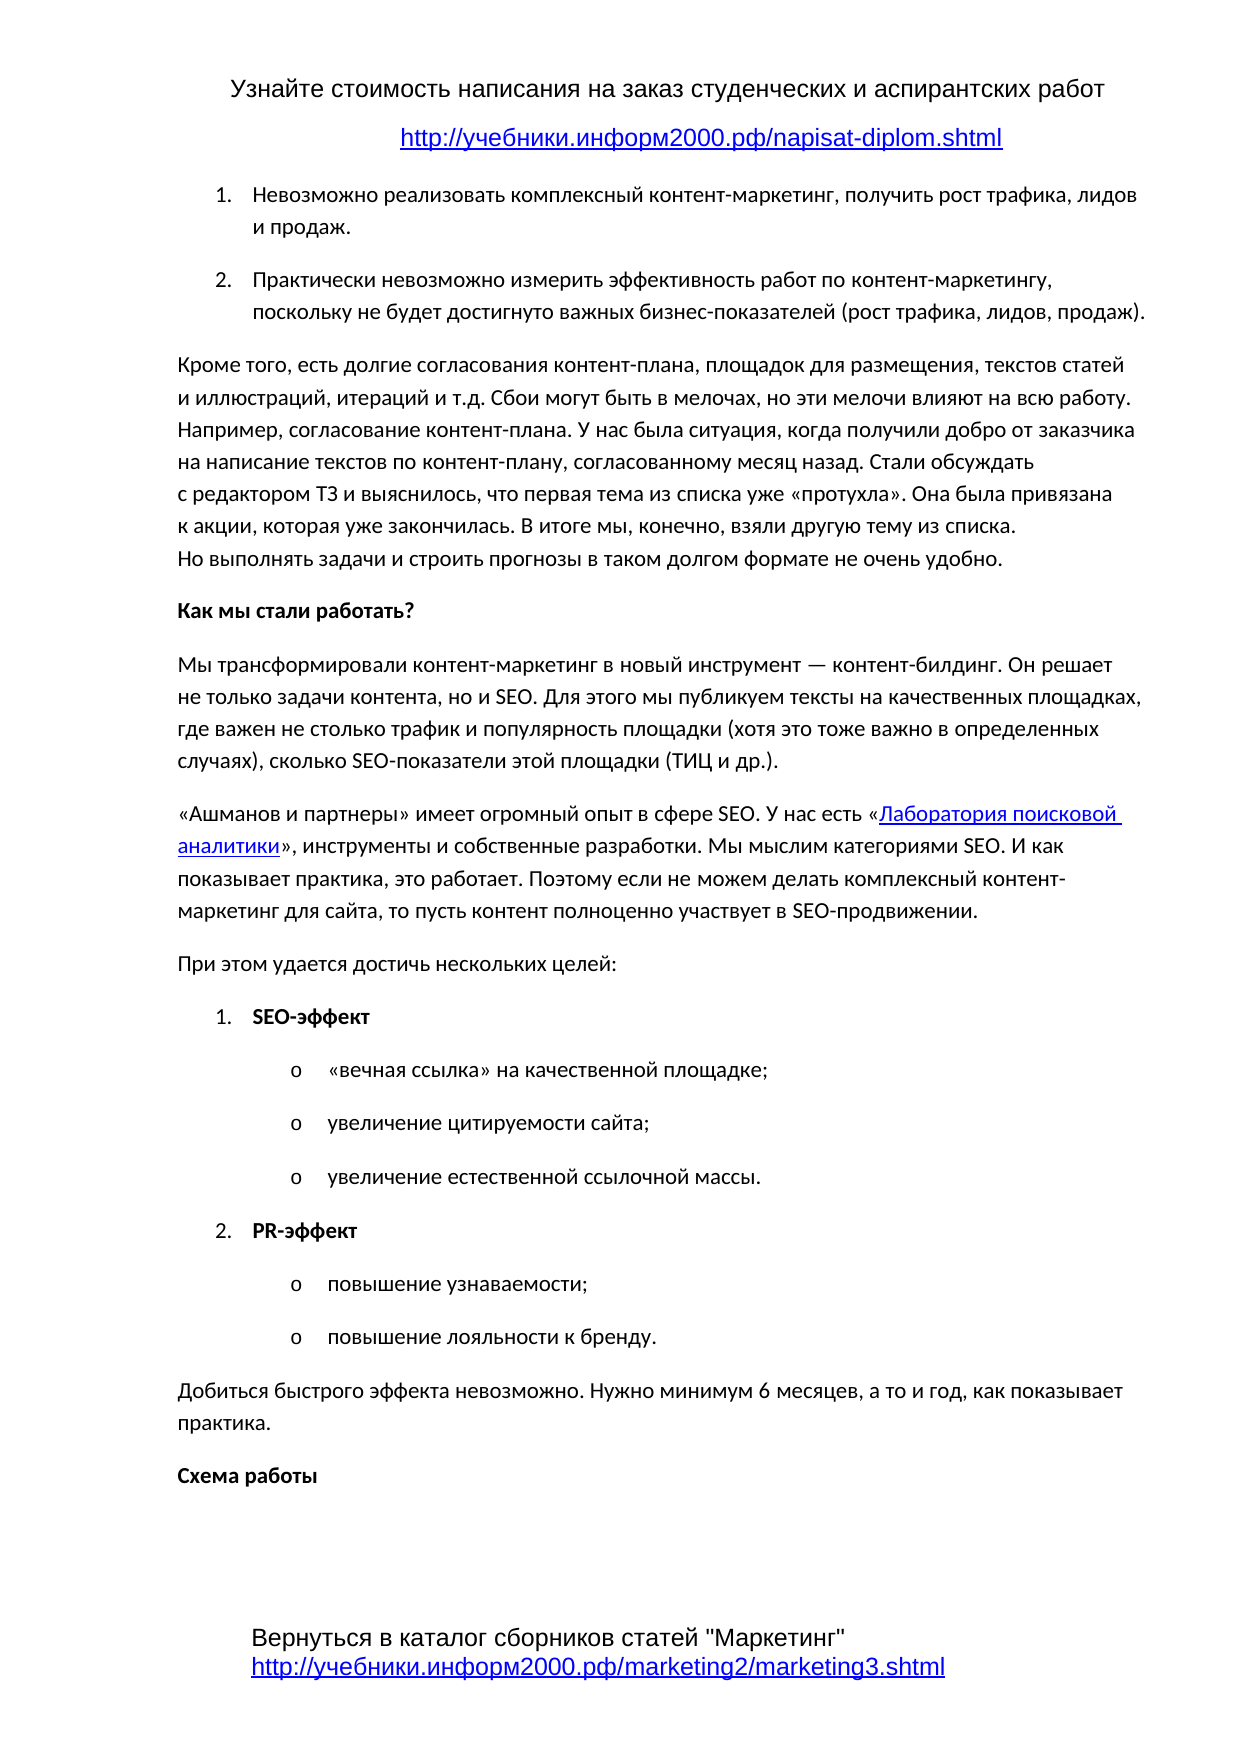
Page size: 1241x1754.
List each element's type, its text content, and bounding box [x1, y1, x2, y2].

list «вечная ссылка» на качественной площадке; [290, 1055, 1152, 1083]
list увеличение цитируемости сайта; [290, 1108, 1152, 1137]
list Практически невозможно измерить эффективность работ по контент-маркетингу, поскольку не будет достигнуто важных бизнес-показателей (рост трафика, лидов, продаж). [215, 265, 1152, 326]
list Невозможно реализовать комплексный контент-маркетинг, получить рост трафика, лидов и продаж. [215, 180, 1152, 240]
text Добиться быстрого эффекта невозможно. Нужно минимум 6 месяцев, а то и год, как показывает практика. [177, 1376, 1152, 1436]
text Как мы стали работать? [177, 597, 1152, 625]
list повышение лояльности к бренду. [290, 1322, 1152, 1351]
text «Ашманов и партнеры» имеет огромный опыт в сфере SEO. У нас есть «Лаборатория поисковой аналитики», инструменты и собственные разработки. Мы мыслим категориями SEO. И как показывает практика, это работает. Поэтому если не можем делать комплексный контент-маркетинг для сайта, то пусть контент полноценно участвует в SEO-продвижении. [177, 799, 1152, 924]
list повышение узнаваемости; [290, 1269, 1152, 1297]
text Кроме того, есть долгие согласования контент-плана, площадок для размещения, текстов статей и иллюстраций, итераций и т.д. Сбои могут быть в мелочах, но эти мелочи влияют на всю работу. Например, согласование контент-плана. У нас была ситуация, когда получили добро от заказчика на написание текстов по контент-плану, согласованному месяц назад. Стали обсуждать с редактором ТЗ и выяснилось, что первая тема из списка уже «протухла». Она была привязана к акции, которая уже закончилась. В итоге мы, конечно, взяли другую тему из списка. Но выполнять задачи и строить прогнозы в таком долгом формате не очень удобно. [177, 351, 1152, 572]
text Мы трансформировали контент-маркетинг в новый инструмент — контент-билдинг. Он решает не только задачи контента, но и SEO. Для этого мы публикуем тексты на качественных площадках, где важен не столько трафик и популярность площадки (хотя это тоже важно в определенных случаях), сколько SEO-показатели этой площадки (ТИЦ и др.). [177, 650, 1152, 774]
list PR-эффект [215, 1216, 1152, 1244]
text При этом удается достичь нескольких целей: [177, 949, 1152, 977]
list SEO-эффект [215, 1002, 1152, 1030]
text Схема работы [177, 1461, 1152, 1489]
list увеличение естественной ссылочной массы. [290, 1162, 1152, 1191]
